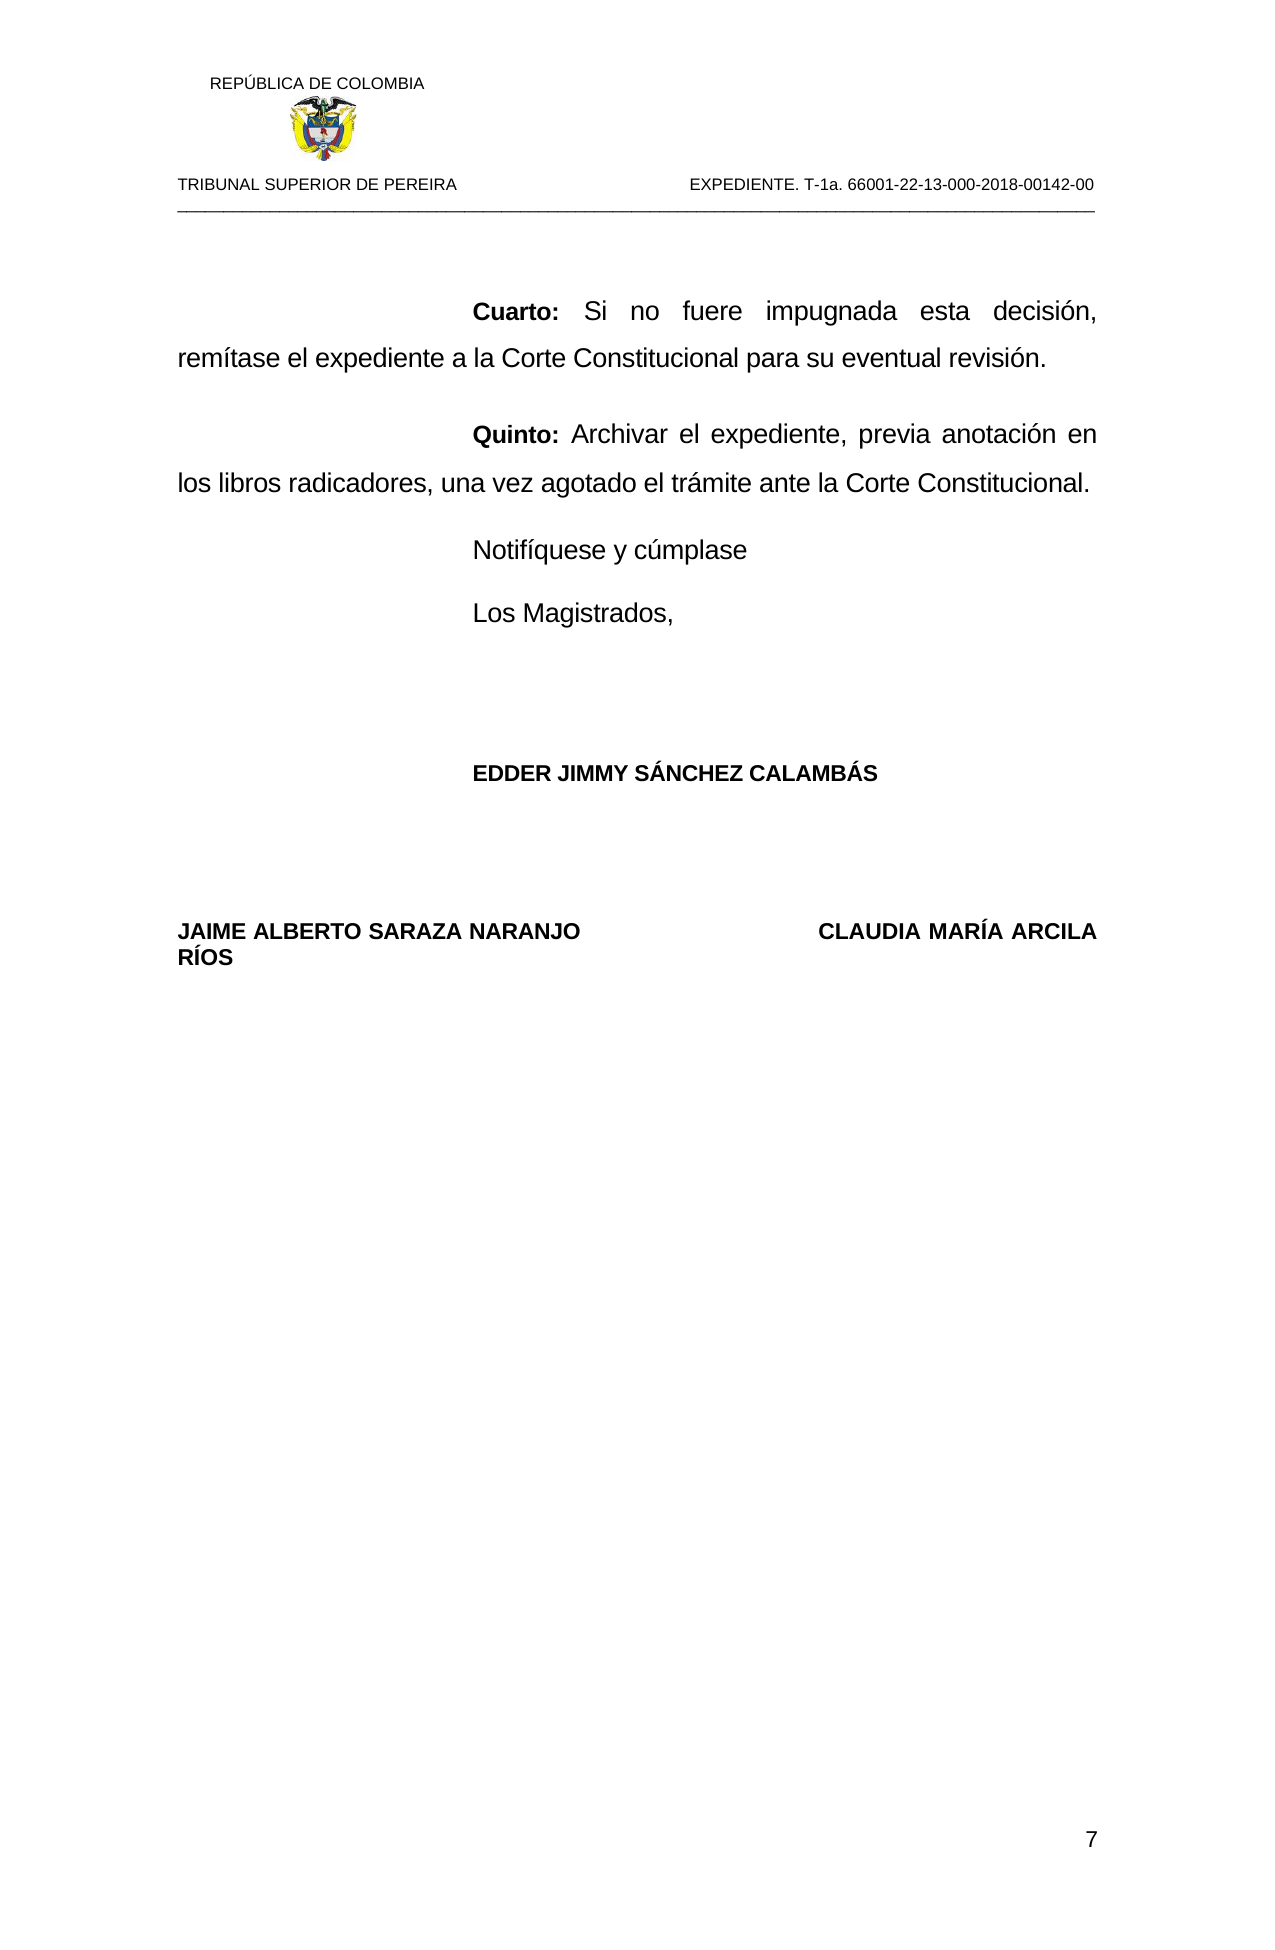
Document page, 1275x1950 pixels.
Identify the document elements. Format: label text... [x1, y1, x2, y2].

picture [289, 96, 357, 161]
text Notifíquese y cúmplase [177, 534, 1098, 565]
text Quinto: Archivar el expediente, previa anotación en los libros radicadores, una vez agotado el trámite ante la Corte Constitucional. [177, 418, 1098, 498]
text JAIME ALBERTO SARAZA NARANJO CLAUDIA MARÍA ARCILA RÍOS [177, 918, 1098, 971]
text Cuarto: Si no fuere impugnada esta decisión, remítase el expediente a la Corte Constitucional para su eventual revisión. [177, 295, 1098, 373]
text Los Magistrados, [177, 597, 1098, 628]
text EDDER JIMMY SÁNCHEZ CALAMBÁS [177, 760, 1098, 786]
